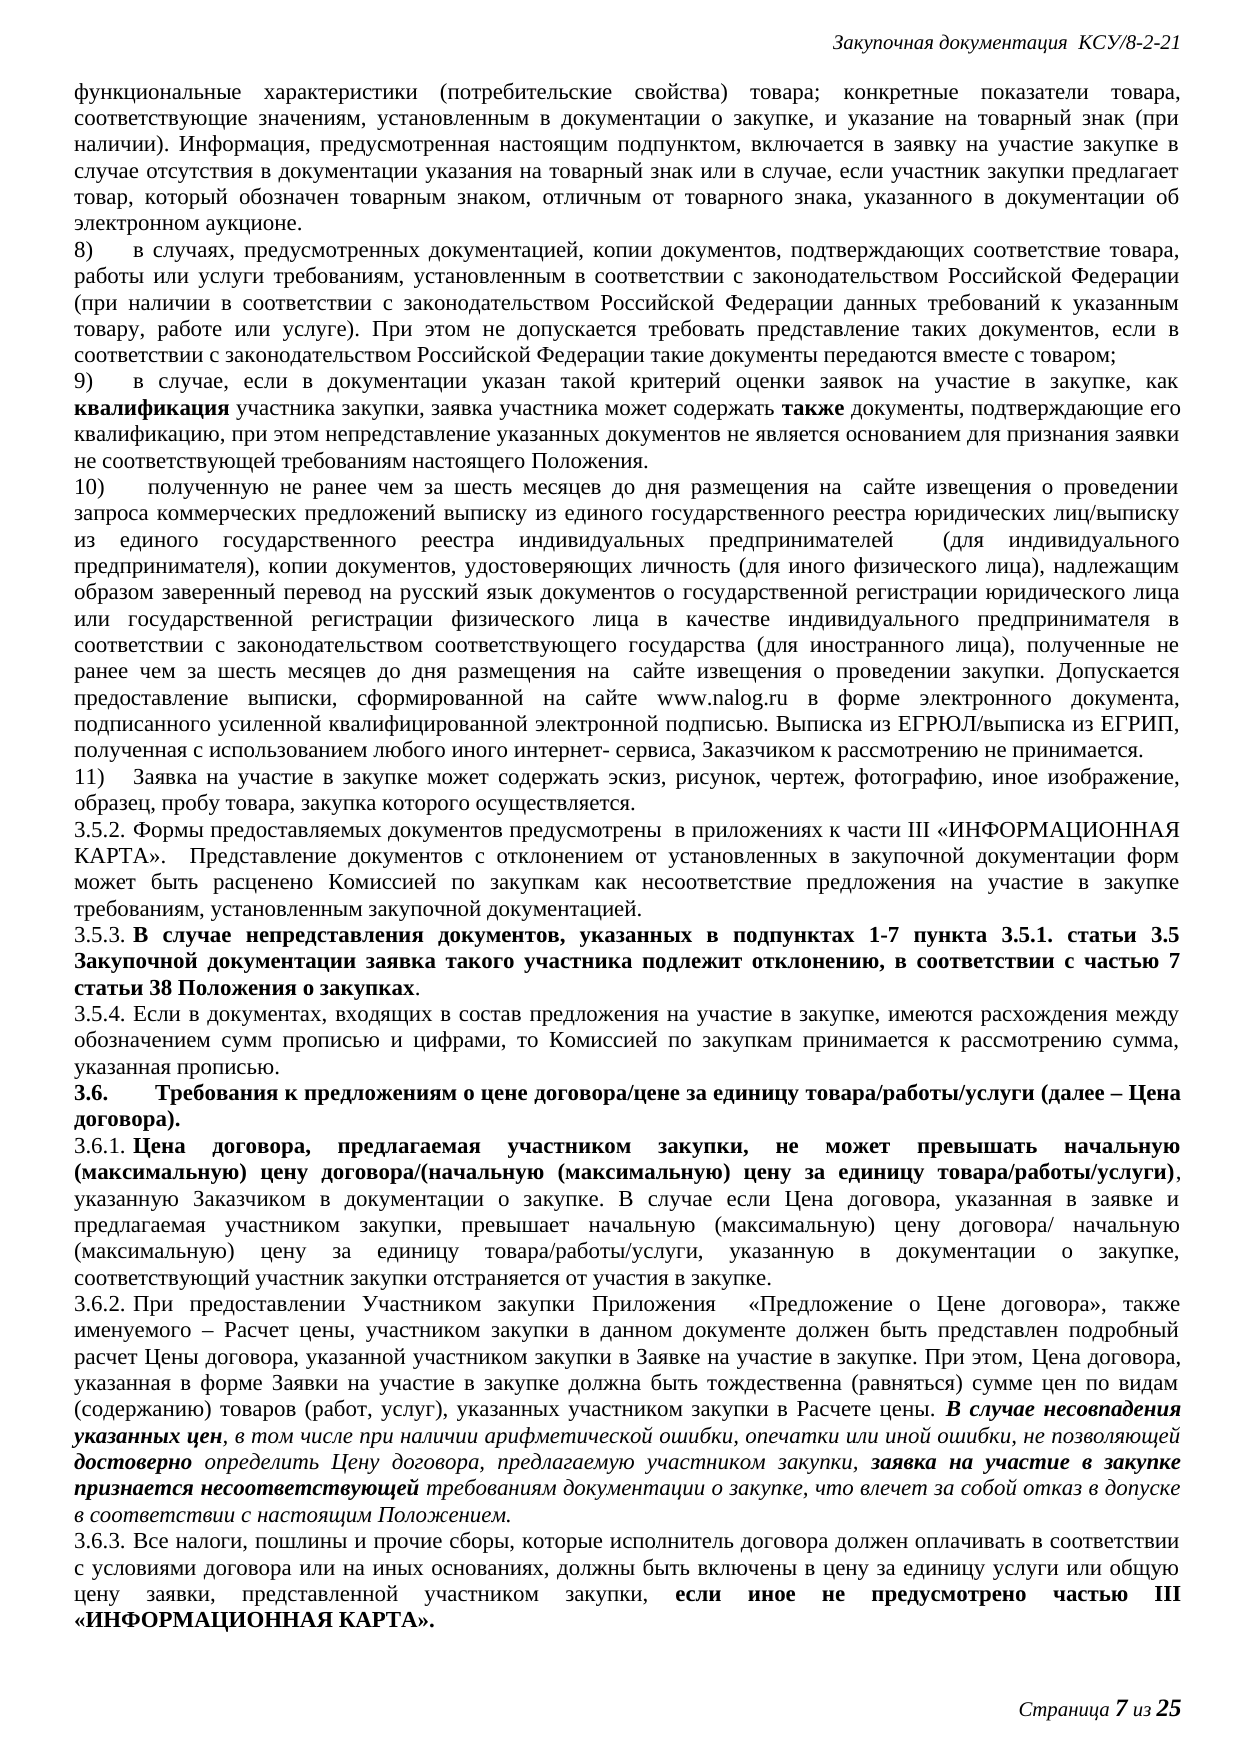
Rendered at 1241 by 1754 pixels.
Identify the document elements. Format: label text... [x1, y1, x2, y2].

list полученную не ранее чем за шесть месяцев до дня размещения на сайте извещения о проведении запроса коммерческих предложений выписку из единого государственного реестра юридических лиц/выписку из единого государственного реестра индивидуальных предпринимателей (для индивидуального предпринимателя), копии документов, удостоверяющих личность (для иного физического лица), надлежащим образом заверенный перевод на русский язык документов о государственной регистрации юридического лица или государственной регистрации физического лица в качестве индивидуального предпринимателя в соответствии с законодательством соответствующего государства (для иностранного лица), полученные не ранее чем за шесть месяцев до дня размещения на сайте извещения о проведении закупки. Допускается предоставление выписки, сформированной на сайте www.nalog.ru в форме электронного документа, подписанного усиленной квалифицированной электронной подписью. Выписка из ЕГРЮЛ/выписка из ЕГРИП, полученная с использованием любого иного интернет- сервиса, Заказчиком к рассмотрению не принимается. [74, 473, 1181, 763]
list в случае, если в документации указан такой критерий оценки заявок на участие в закупке, как квалификация участника закупки, заявка участника может содержать также документы, подтверждающие его квалификацию, при этом непредставление указанных документов не является основанием для признания заявки не соответствующей требованиям настоящего Положения. [74, 368, 1181, 473]
list При предоставлении Участником закупки Приложения «Предложение о Цене договора», также именуемого – Расчет цены, участником закупки в данном документе должен быть представлен подробный расчет Цены договора, указанной участником закупки в Заявке на участие в закупке. При этом, Цена договора, указанная в форме Заявки на участие в закупке должна быть тождественна (равняться) сумме цен по видам (содержанию) товаров (работ, услуг), указанных участником закупки в Расчете цены. В случае несовпадения указанных цен, в том числе при наличии арифметической ошибки, опечатки или иной ошибки, не позволяющей достоверно определить Цену договора, предлагаемую участником закупки, заявка на участие в закупке признается несоответствующей требованиям документации о закупке, что влечет за собой отказ в допуске в соответствии с настоящим Положением. [74, 1290, 1181, 1527]
list Все налоги, пошлины и прочие сборы, которые исполнитель договора должен оплачивать в соответствии с условиями договора или на иных основаниях, должны быть включены в цену за единицу услуги или общую цену заявки, представленной участником закупки, если иное не предусмотрено частью III «ИНФОРМАЦИОННАЯ КАРТА». [74, 1527, 1181, 1633]
list Заявка на участие в закупке может содержать эскиз, рисунок, чертеж, фотографию, иное изображение, образец, пробу товара, закупка которого осуществляется. [74, 763, 1181, 816]
list Формы предоставляемых документов предусмотрены в приложениях к части III «ИНФОРМАЦИОННАЯ КАРТА». Представление документов с отклонением от установленных в закупочной документации форм может быть расценено Комиссией по закупкам как несоответствие предложения на участие в закупке требованиям, установленным закупочной документацией. [74, 816, 1181, 921]
list Цена договора, предлагаемая участником закупки, не может превышать начальную (максимальную) цену договора/(начальную (максимальную) цену за единицу товара/работы/услуги), указанную Заказчиком в документации о закупке. В случае если Цена договора, указанная в заявке и предлагаемая участником закупки, превышает начальную (максимальную) цену договора/ начальную (максимальную) цену за единицу товара/работы/услуги, указанную в документации о закупке, соответствующий участник закупки отстраняется от участия в закупке. [74, 1132, 1181, 1290]
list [74, 78, 1181, 236]
list в случаях, предусмотренных документацией, копии документов, подтверждающих соответствие товара, работы или услуги требованиям, установленным в соответствии с законодательством Российской Федерации (при наличии в соответствии с законодательством Российской Федерации данных требований к указанным товару, работе или услуге). При этом не допускается требовать представление таких документов, если в соответствии с законодательством Российской Федерации такие документы передаются вместе с товаром; [74, 236, 1181, 368]
list Если в документах, входящих в состав предложения на участие в закупке, имеются расхождения между обозначением сумм прописью и цифрами, то Комиссией по закупкам принимается к рассмотрению сумма, указанная прописью. [74, 1000, 1181, 1079]
subtitle Требования к предложениям о цене договора/цене за единицу товара/работы/услуги (далее – Цена договора). [74, 1079, 1181, 1132]
list В случае непредставления документов, указанных в подпунктах 1-7 пункта 3.5.1. статьи 3.5 Закупочной документации заявка такого участника подлежит отклонению, в соответствии с частью 7 статьи 38 Положения о закупках. [74, 921, 1181, 1000]
